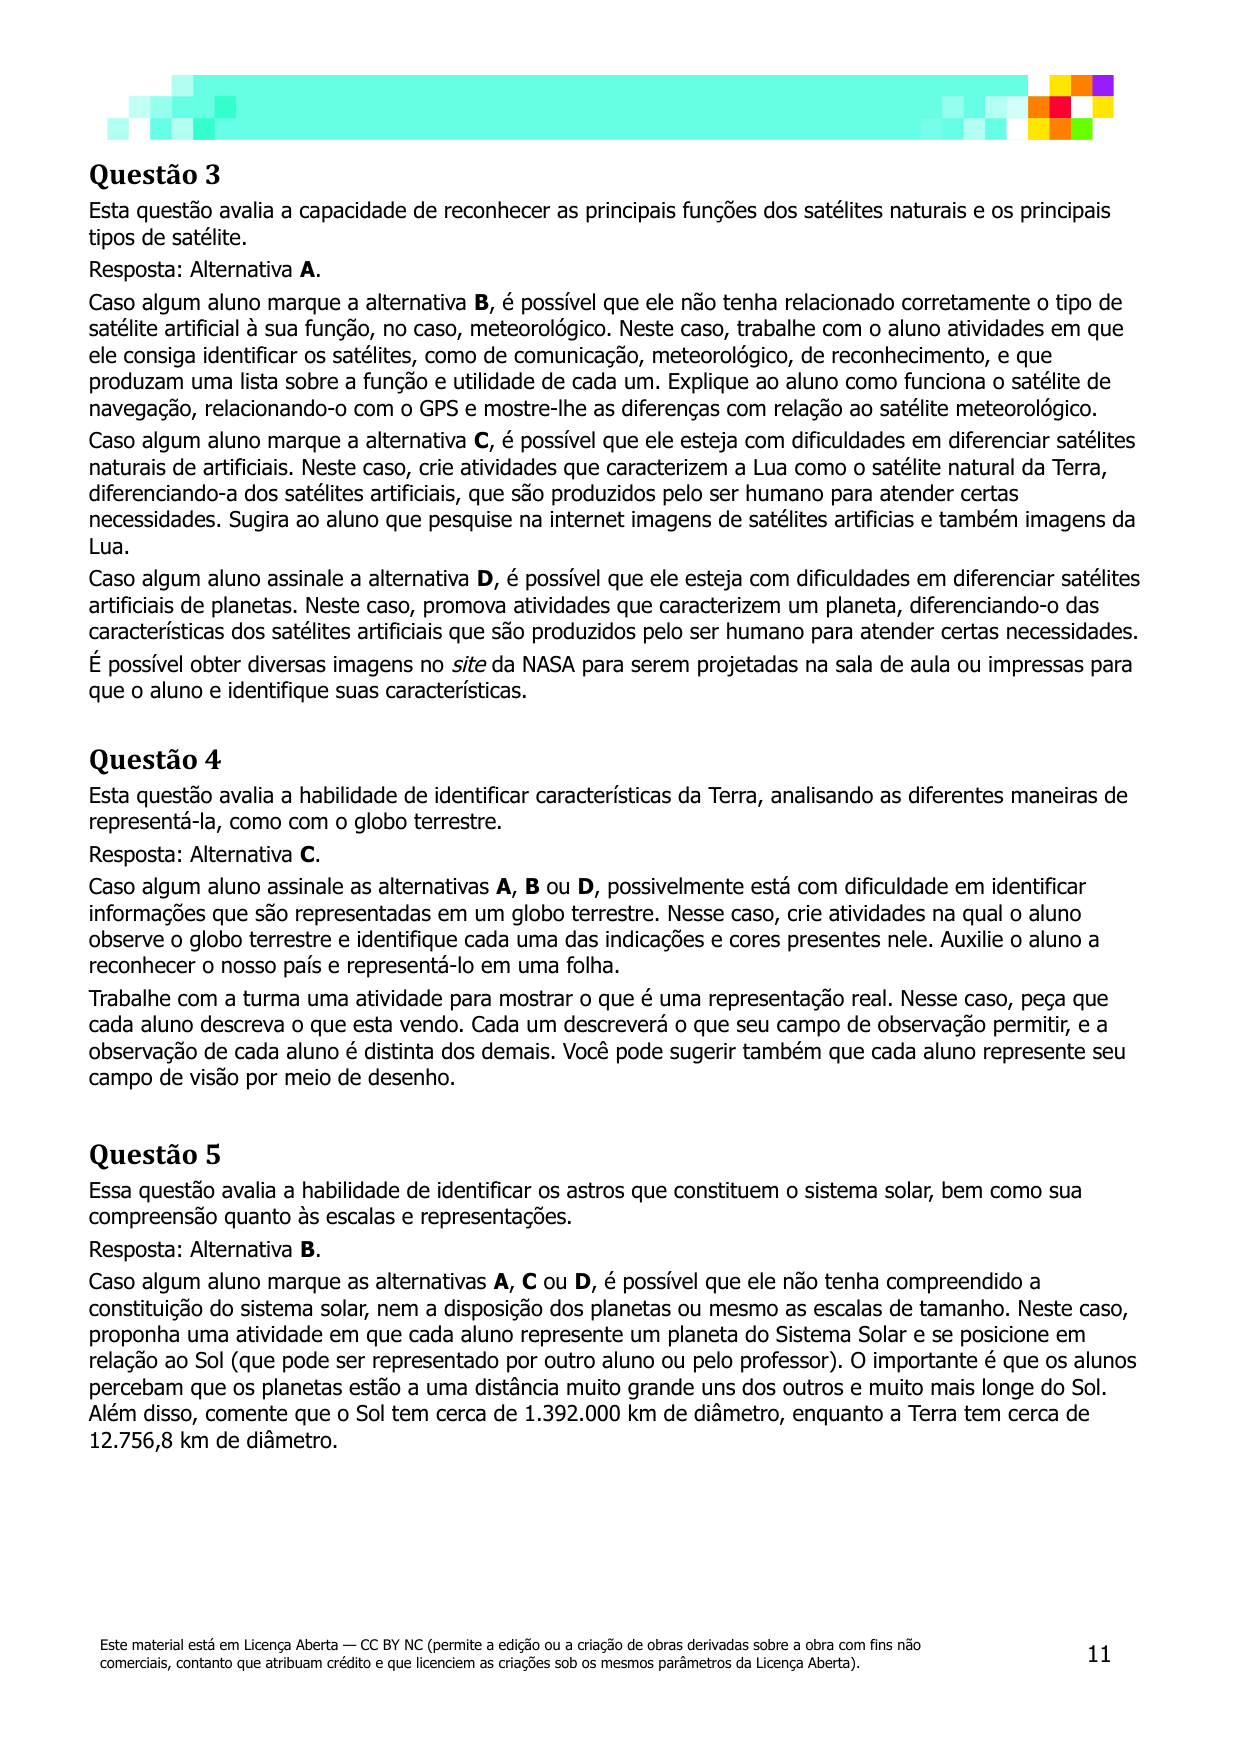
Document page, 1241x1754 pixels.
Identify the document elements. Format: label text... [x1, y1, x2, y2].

text Caso algum aluno assinale as alternativas A, B ou D, possivelmente está com dificuldade em identificar informações que são representadas em um globo terrestre. Nesse caso, crie atividades na qual o aluno observe o globo terrestre e identifique cada uma das indicações e cores presentes nele. Auxilie o aluno a reconhecer o nosso país e representá-lo em uma folha. [89, 873, 1152, 978]
text Caso algum aluno marque a alternativa B, é possível que ele não tenha relacionado corretamente o tipo de satélite artificial à sua função, no caso, meteorológico. Neste caso, trabalhe com o aluno atividades em que ele consiga identificar os satélites, como de comunicação, meteorológico, de reconhecimento, e que produzam uma lista sobre a função e utilidade de cada um. Explique ao aluno como funciona o satélite de navegação, relacionando-o com o GPS e mostre-lhe as diferenças com relação ao satélite meteorológico. [89, 288, 1152, 421]
text Caso algum aluno marque a alternativa C, é possível que ele esteja com dificuldades em diferenciar satélites naturais de artificiais. Neste caso, crie atividades que caracterizem a Lua como o satélite natural da Terra, diferenciando-a dos satélites artificiais, que são produzidos pelo ser humano para atender certas necessidades. Sugira ao aluno que pesquise na internet imagens de satélites artificias e também imagens da Lua. [89, 427, 1152, 559]
text Caso algum aluno assinale a alternativa D, é possível que ele esteja com dificuldades em diferenciar satélites artificiais de planetas. Neste caso, promova atividades que caracterizem um planeta, diferenciando-o das características dos satélites artificiais que são produzidos pelo ser humano para atender certas necessidades. [89, 565, 1152, 644]
text É possível obter diversas imagens no site da NASA para serem projetadas na sala de aula ou impressas para que o aluno e identifique suas características. [89, 650, 1152, 703]
text Resposta: Alternativa B. [89, 1235, 1152, 1262]
text Esta questão avalia a habilidade de identificar características da Terra, analisando as diferentes maneiras de representá-la, como com o globo terrestre. [89, 781, 1152, 834]
text Questão 4 [89, 741, 1152, 776]
text Questão 3 [89, 157, 1152, 191]
text Resposta: Alternativa C. [89, 840, 1152, 867]
text Caso algum aluno marque as alternativas A, C ou D, é possível que ele não tenha compreendido a constituição do sistema solar, nem a disposição dos planetas ou mesmo as escalas de tamanho. Neste caso, proponha uma atividade em que cada aluno represente um planeta do Sistema Solar e se posicione em relação ao Sol (que pode ser representado por outro aluno ou pelo professor). O importante é que os alunos percebam que os planetas estão a uma distância muito grande uns dos outros e muito mais longe do Sol. Além disso, comente que o Sol tem cerca de 1.392.000 km de diâmetro, enquanto a Terra tem cerca de 12.756,8 km de diâmetro. [89, 1268, 1152, 1453]
text Trabalhe com a turma uma atividade para mostrar o que é uma representação real. Nesse caso, peça que cada aluno descreva o que esta vendo. Cada um descreverá o que seu campo de observação permitir, e a observação de cada aluno é distinta dos demais. Você pode sugerir também que cada aluno represente seu campo de visão por meio de desenho. [89, 984, 1152, 1090]
text Questão 5 [89, 1136, 1152, 1171]
picture [88, 75, 1114, 151]
text Essa questão avalia a habilidade de identificar os astros que constituem o sistema solar, bem como sua compreensão quanto às escalas e representações. [89, 1176, 1152, 1229]
text Resposta: Alternativa A. [89, 256, 1152, 282]
text Esta questão avalia a capacidade de reconhecer as principais funções dos satélites naturais e os principais tipos de satélite. [89, 197, 1152, 250]
